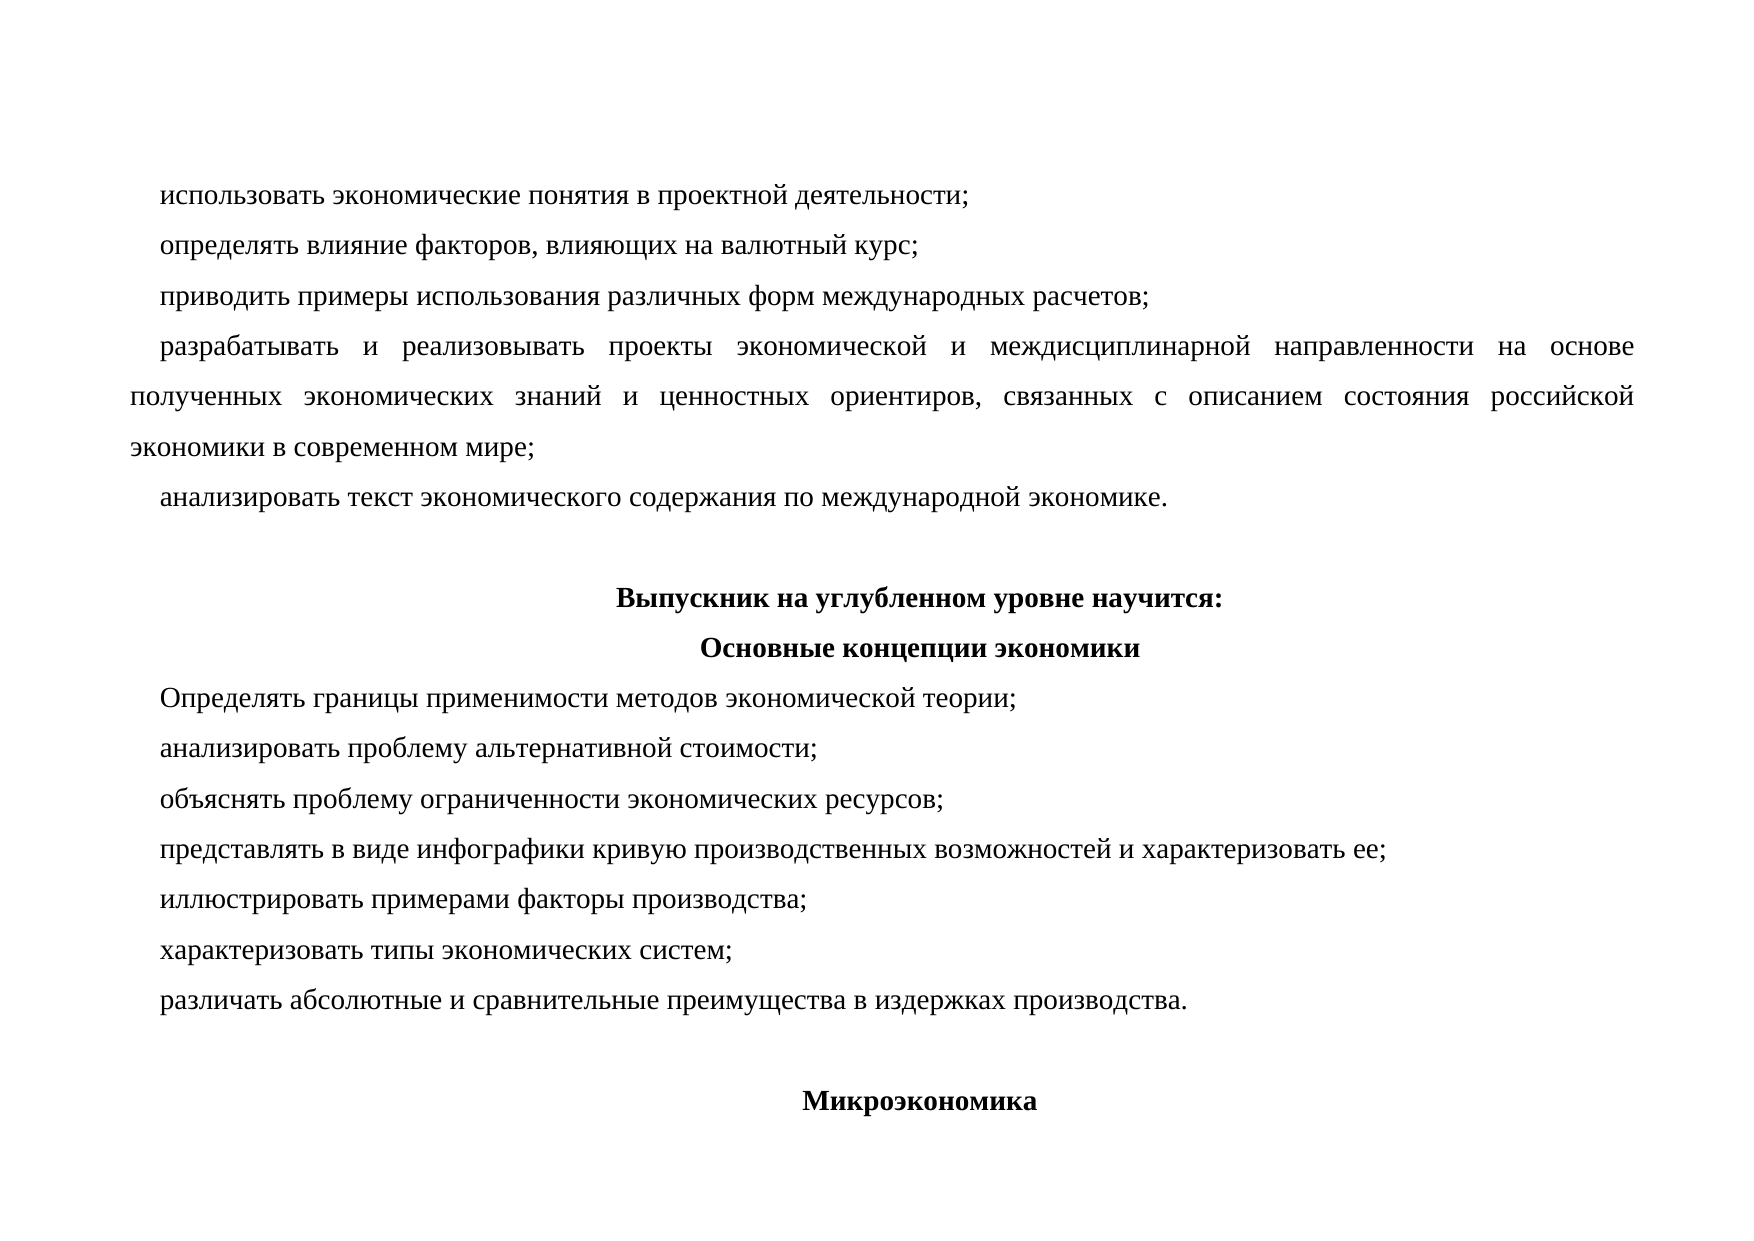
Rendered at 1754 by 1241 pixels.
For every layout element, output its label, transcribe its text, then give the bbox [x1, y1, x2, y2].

text анализировать проблему альтернативной стоимости; [130, 731, 1636, 764]
text Определять границы применимости методов экономической теории; [130, 680, 1636, 714]
text различать абсолютные и сравнительные преимущества в издержках производства. [130, 982, 1636, 1016]
text анализировать текст экономического содержания по международной экономике. [130, 479, 1636, 513]
text приводить примеры использования различных форм международных расчетов; [130, 278, 1636, 311]
text Микроэкономика [130, 1083, 1636, 1116]
text Основные концепции экономики [130, 630, 1636, 663]
text разрабатывать и реализовывать проекты экономической и междисциплинарной направленности на основе полученных экономических знаний и ценностных ориентиров, связанных с описанием состояния российской экономики в современном мире; [130, 328, 1636, 462]
text Выпускник на углубленном уровне научится: [130, 580, 1636, 613]
text характеризовать типы экономических систем; [130, 932, 1636, 965]
text объяснять проблему ограниченности экономических ресурсов; [130, 781, 1636, 814]
text использовать экономические понятия в проектной деятельности; [130, 177, 1636, 211]
text представлять в виде инфографики кривую производственных возможностей и характеризовать ее; [130, 831, 1636, 865]
text иллюстрировать примерами факторы производства; [130, 882, 1636, 915]
text определять влияние факторов, влияющих на валютный курс; [130, 227, 1636, 261]
